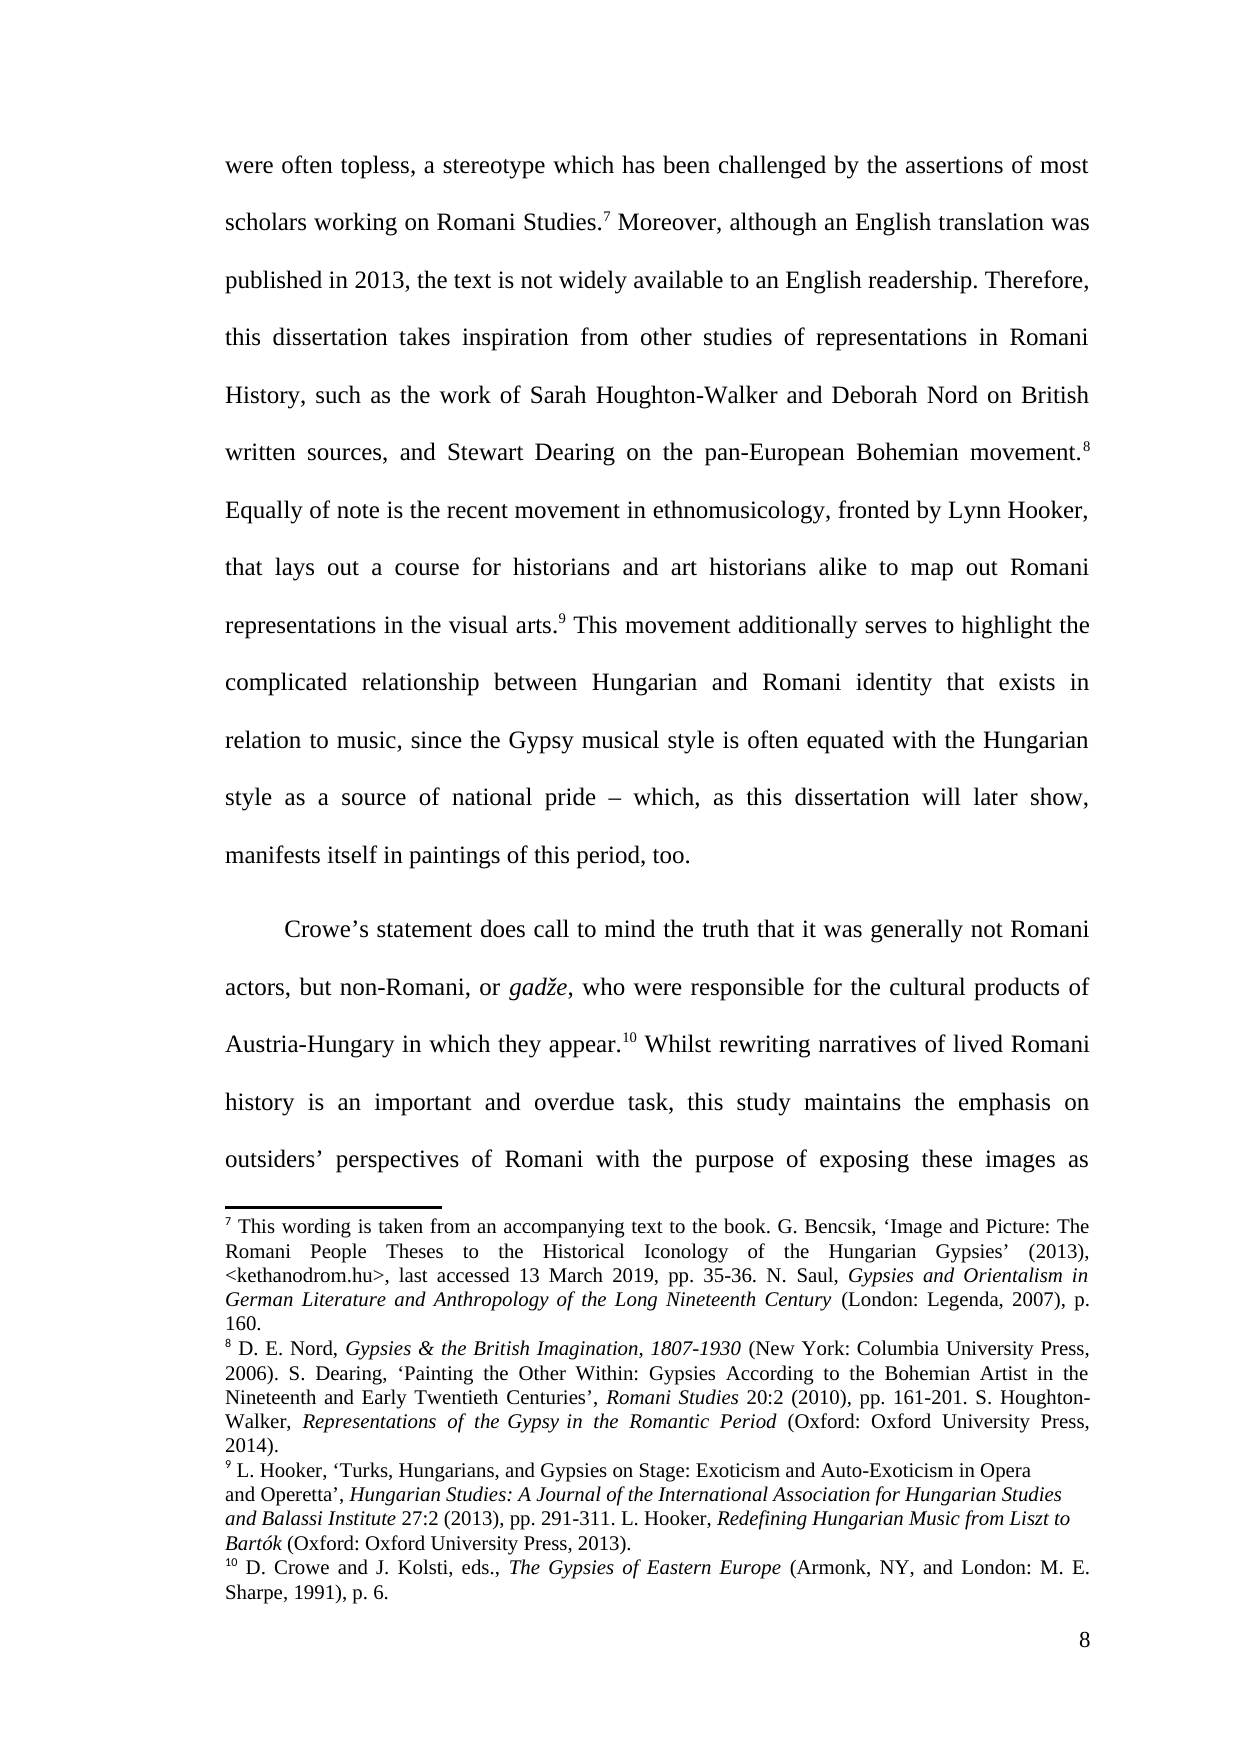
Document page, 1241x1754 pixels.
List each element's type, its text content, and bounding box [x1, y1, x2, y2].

text Crowe’s statement does call to mind the truth that it was generally not Romani actors, but non-Romani, or gadže, who were responsible for the cultural products of Austria-Hungary in which they appear. Whilst rewriting narratives of lived Romani history is an important and overdue task, this study maintains the emphasis on outsiders’ perspectives of Romani with the purpose of exposing these images as constructions and interrogating of a powerful motif. It is with this in mind that this dissertation employs the term ‘Gypsy’, taking Wim Willems’ definition of a ‘Gypsy’ as a member of a group defined as such by the outside, and thereby inherently a subject, rather than a member of a single and homogenous ethnic group (to reference which ‘Romani’ or ‘Roma’ is used). [225, 914, 1090, 1173]
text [225, 150, 1090, 869]
